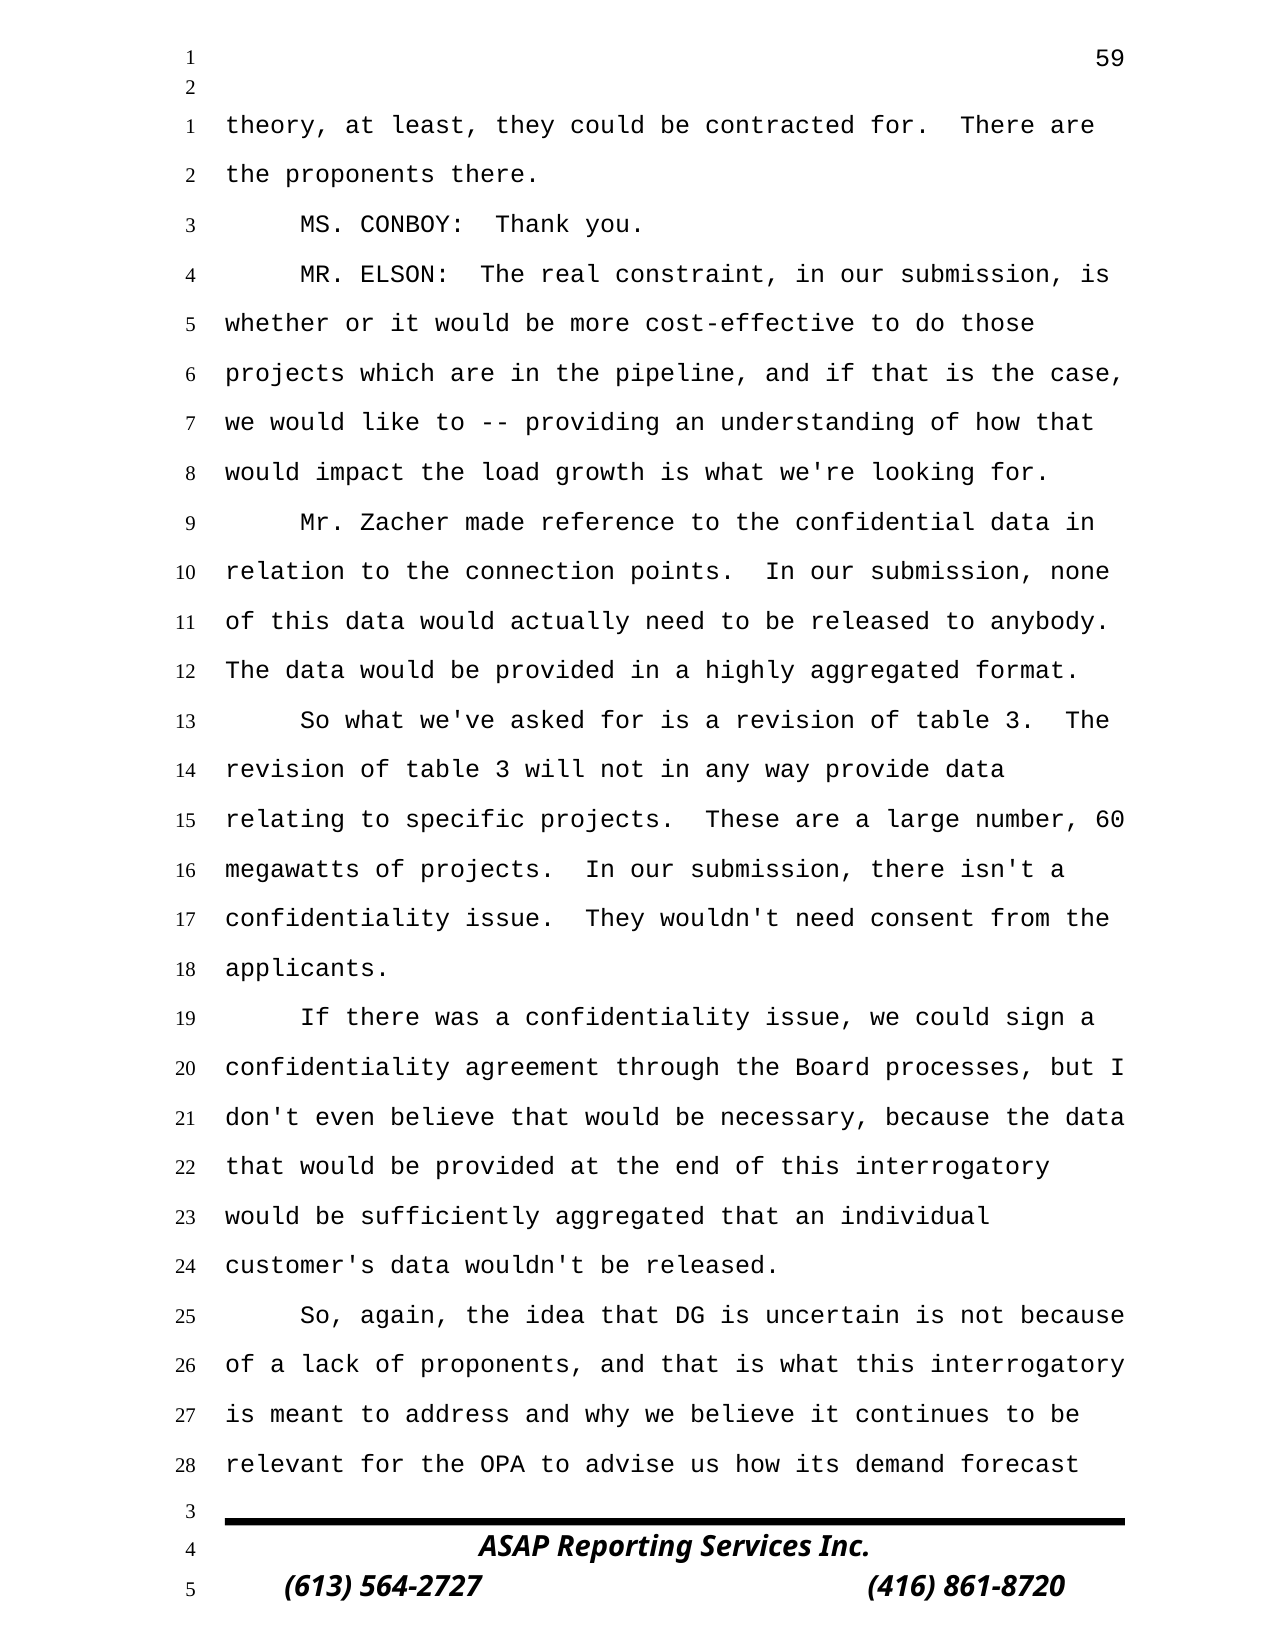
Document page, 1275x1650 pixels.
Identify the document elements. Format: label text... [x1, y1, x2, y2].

text MS. CONBOY: Thank you. [225, 212, 1125, 240]
text So what we've asked for is a revision of table 3. The revision of table 3 will not in any way provide data relating to specific projects. These are a large number, 60 megawatts of projects. In our submission, there isn't a confidentiality issue. They wouldn't need consent from the applicants. [225, 707, 1125, 984]
text If there was a confidentiality issue, we could sign a confidentiality agreement through the Board processes, but I don't even believe that would be necessary, because the data that would be provided at the end of this interrogatory would be sufficiently aggregated that an individual customer's data wouldn't be released. [225, 1005, 1125, 1281]
text Mr. Zacher made reference to the confidential data in relation to the connection points. In our submission, none of this data would actually need to be released to anybody. The data would be provided in a highly aggregated format. [225, 509, 1125, 686]
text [225, 1302, 1125, 1479]
text MR. ELSON: The real constraint, in our submission, is whether or it would be more cost-effective to do those projects which are in the pipeline, and if that is the case, we would like to -- providing an understanding of how that would impact the load growth is what we're looking for. [225, 261, 1125, 488]
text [225, 112, 1125, 190]
